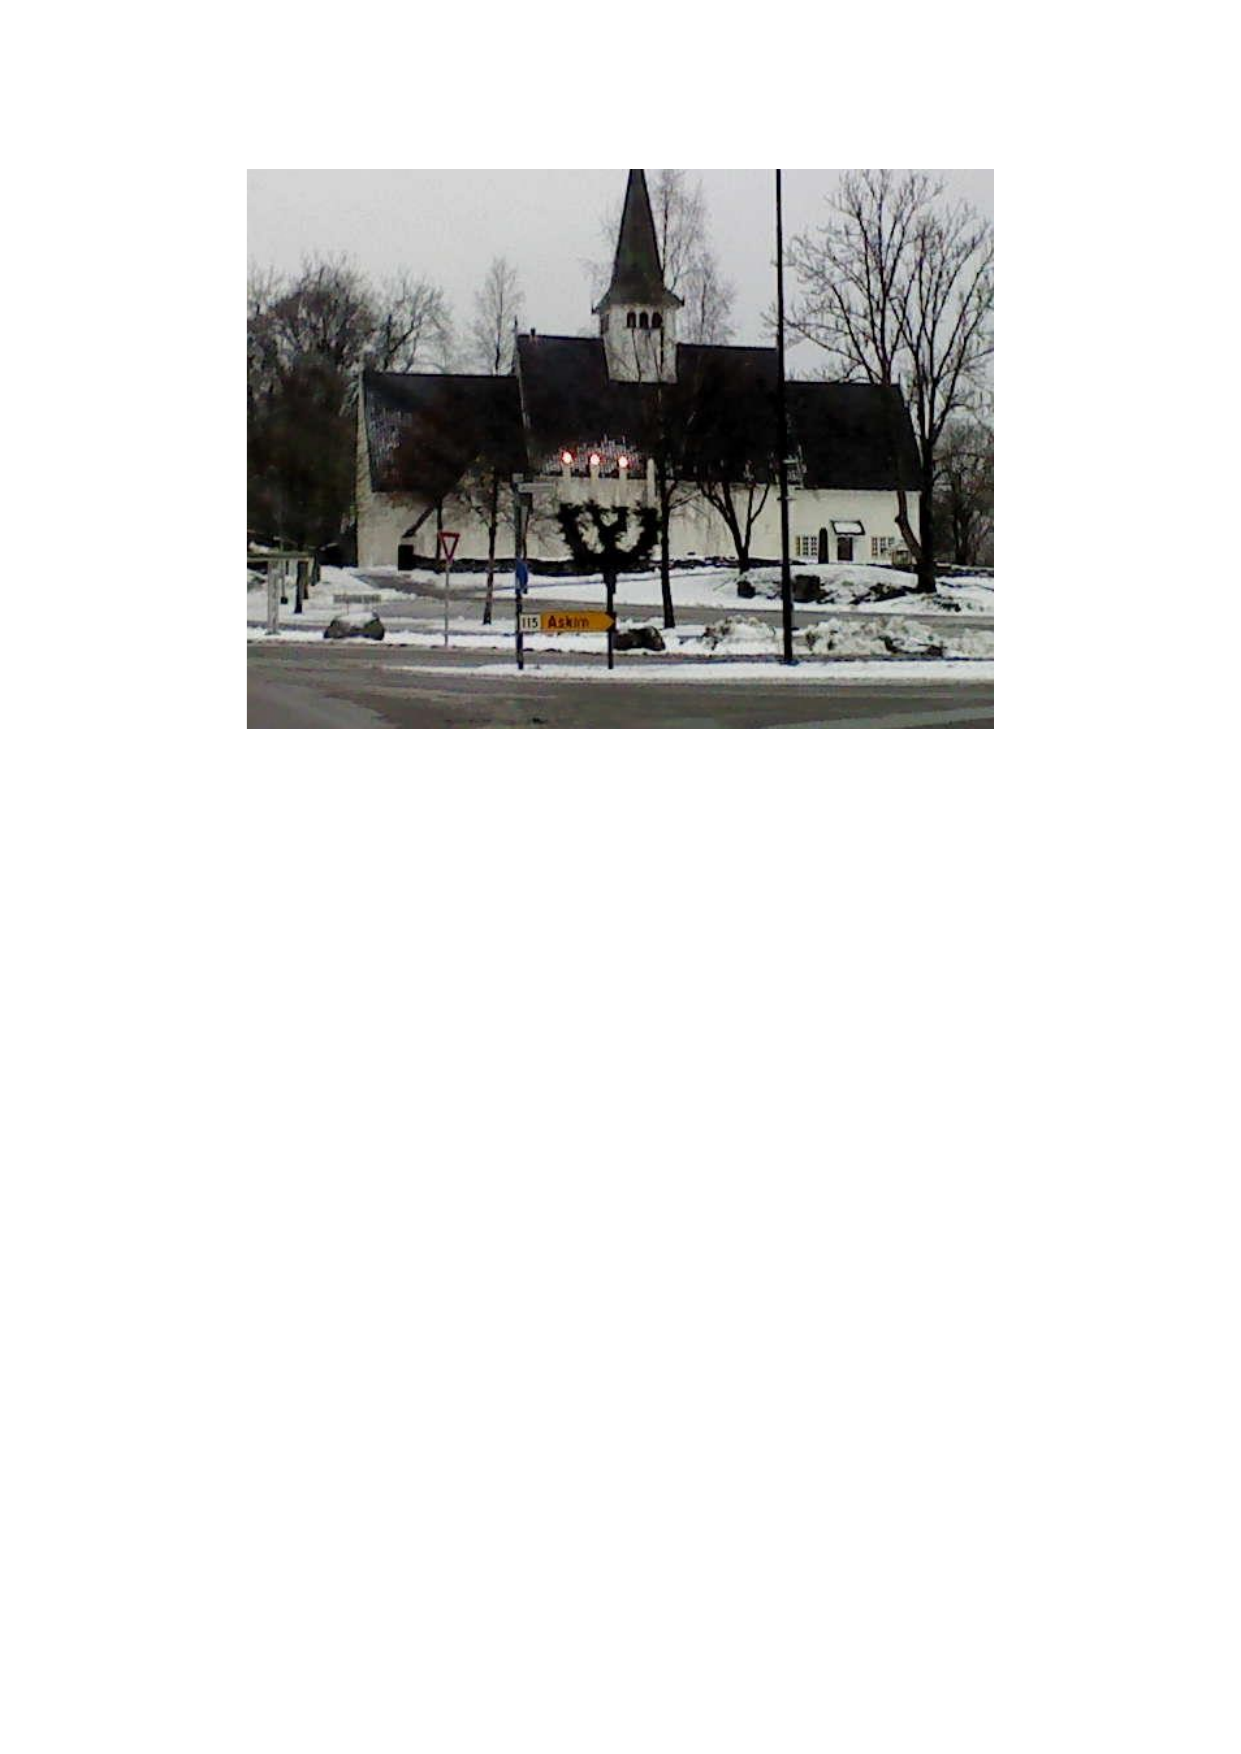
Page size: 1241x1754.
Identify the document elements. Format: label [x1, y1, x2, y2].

picture [246, 169, 994, 729]
